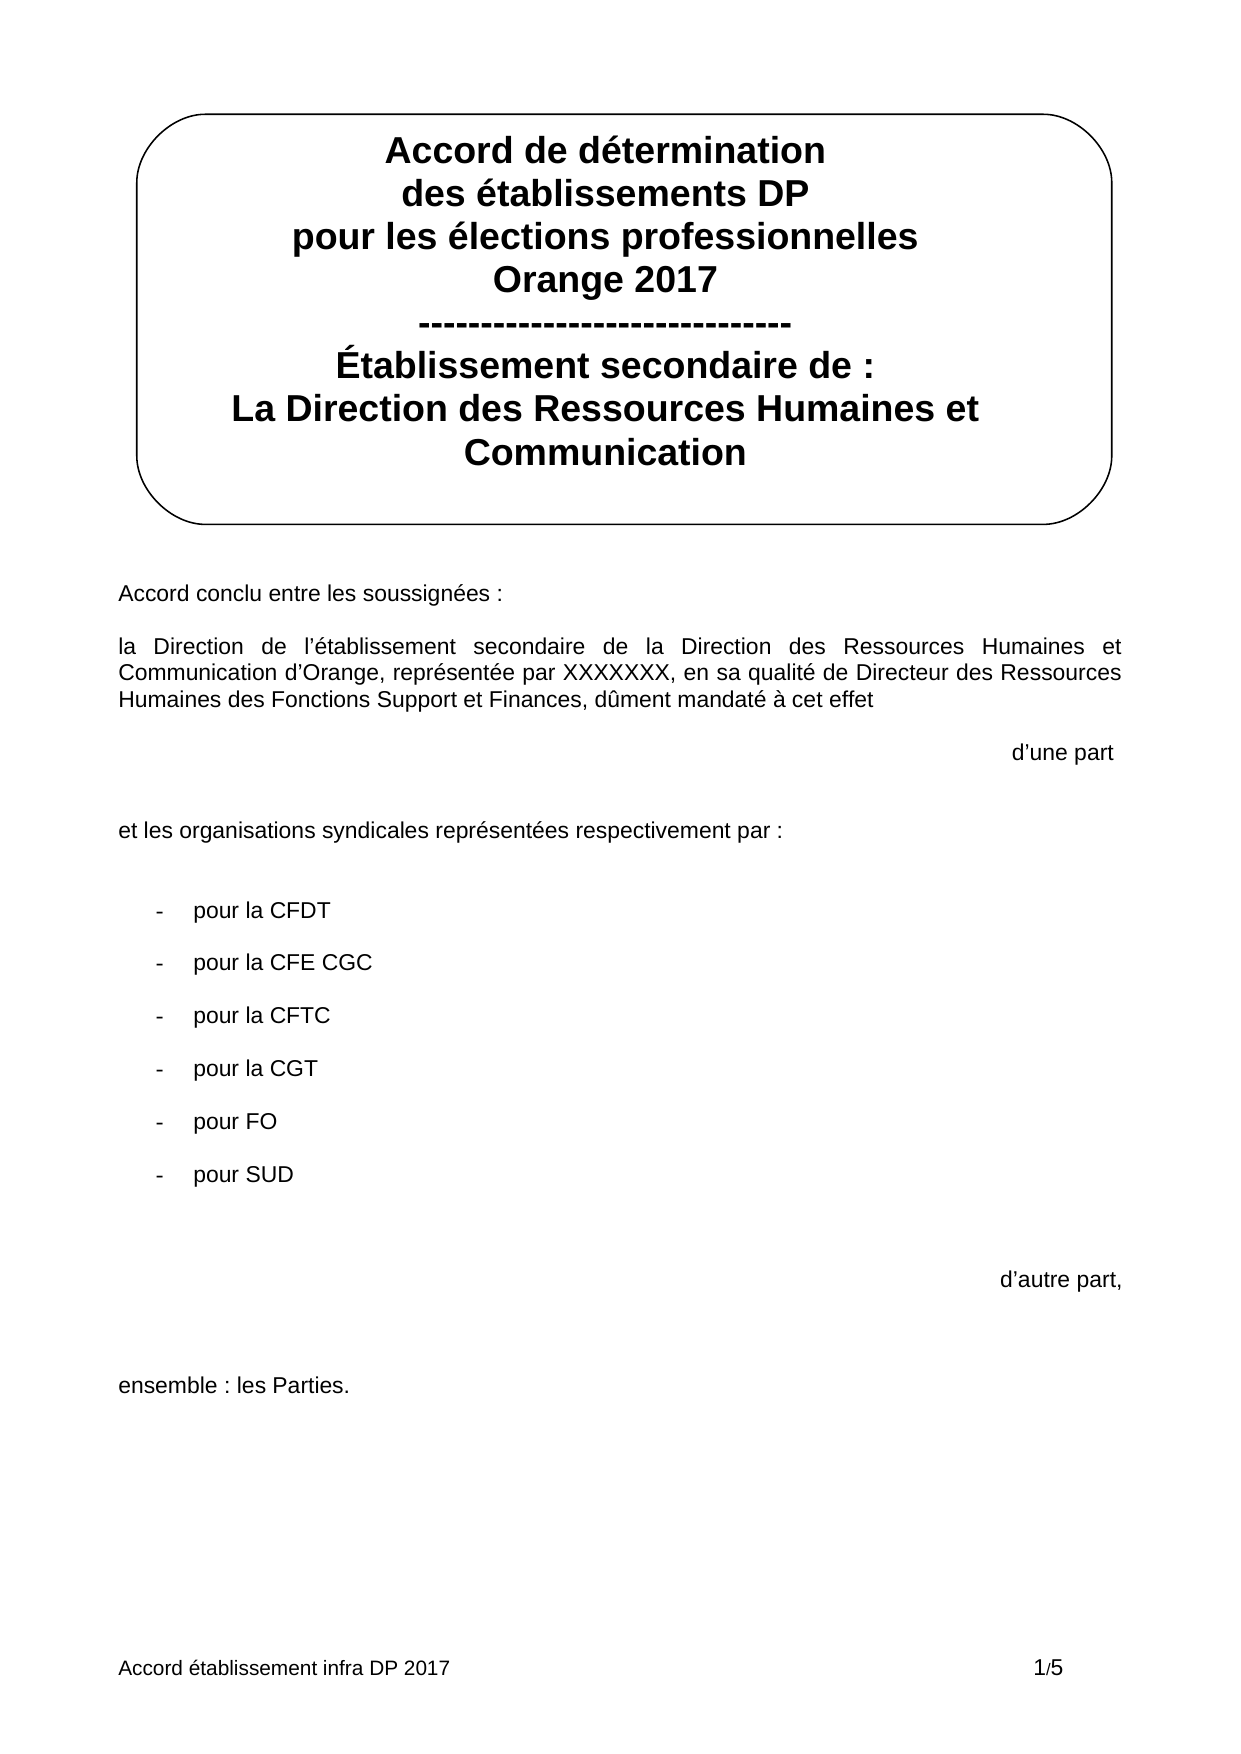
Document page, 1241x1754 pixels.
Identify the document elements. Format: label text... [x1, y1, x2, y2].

text d’autre part, [118, 1266, 1122, 1292]
text d’une part [118, 738, 1122, 765]
list pour SUD [156, 1161, 1122, 1187]
text la Direction de l’établissement secondaire de la Direction des Ressources Humaines et Communication d’Orange, représentée par XXXXXXX, en sa qualité de Directeur des Ressources Humaines des Fonctions Support et Finances, dûment mandaté à cet effet [118, 633, 1122, 712]
text et les organisations syndicales représentées respectivement par : [118, 817, 1122, 844]
list pour la CFTC [156, 1002, 1122, 1029]
text ensemble : les Parties. [118, 1372, 1122, 1398]
list pour la CGT [156, 1055, 1122, 1081]
text Accord conclu entre les soussignées : [118, 580, 1122, 607]
list pour FO [156, 1108, 1122, 1134]
list pour la CFE CGC [156, 949, 1122, 976]
list pour la CFDT [156, 897, 1122, 923]
